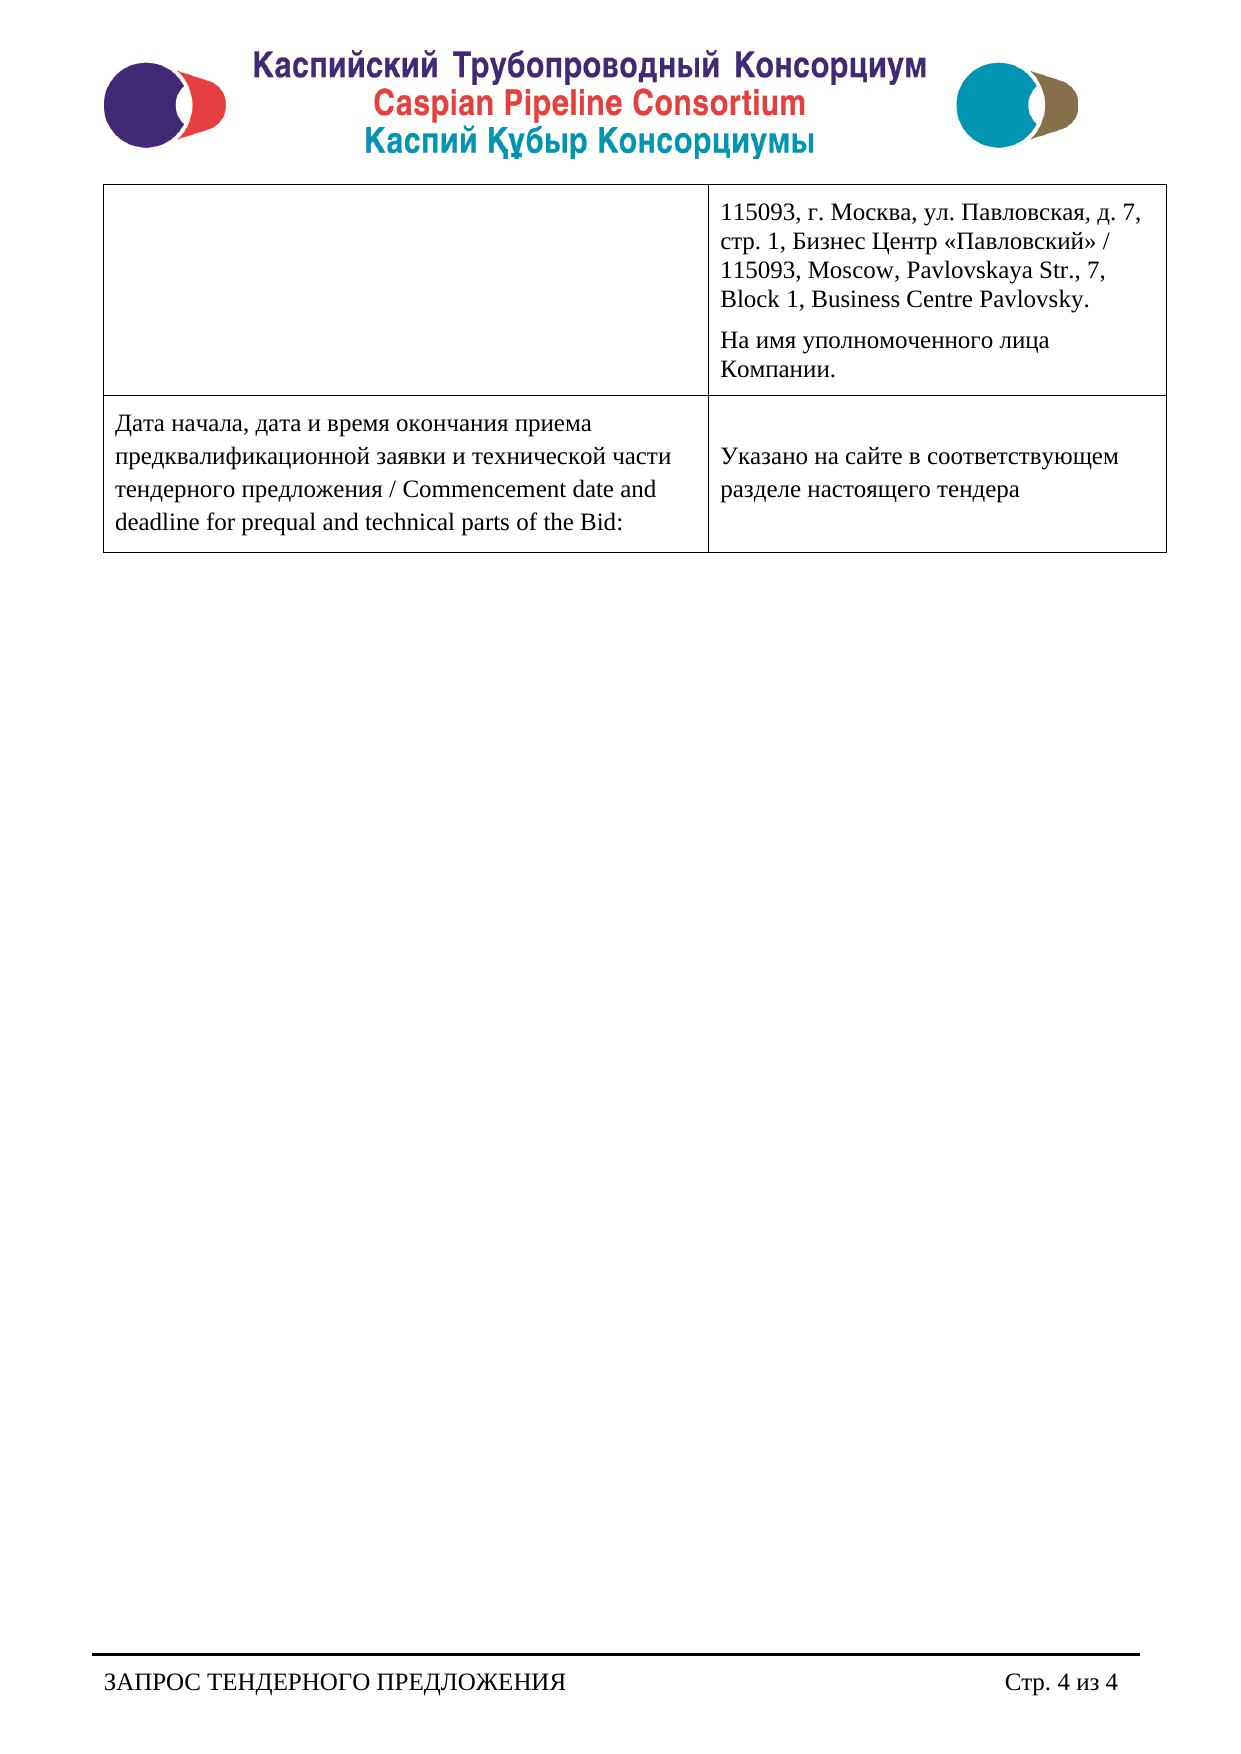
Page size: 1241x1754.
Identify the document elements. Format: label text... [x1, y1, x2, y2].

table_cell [709, 185, 1166, 395]
table_cell Дата начала, дата и время окончания приема предквалификационной заявки и технической части тендерного предложения / Commencement date and deadline for prequal and technical parts of the Bid: [104, 396, 708, 552]
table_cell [104, 185, 708, 395]
table_cell Указано на сайте в соответствующем разделе настоящего тендера [709, 396, 1166, 552]
